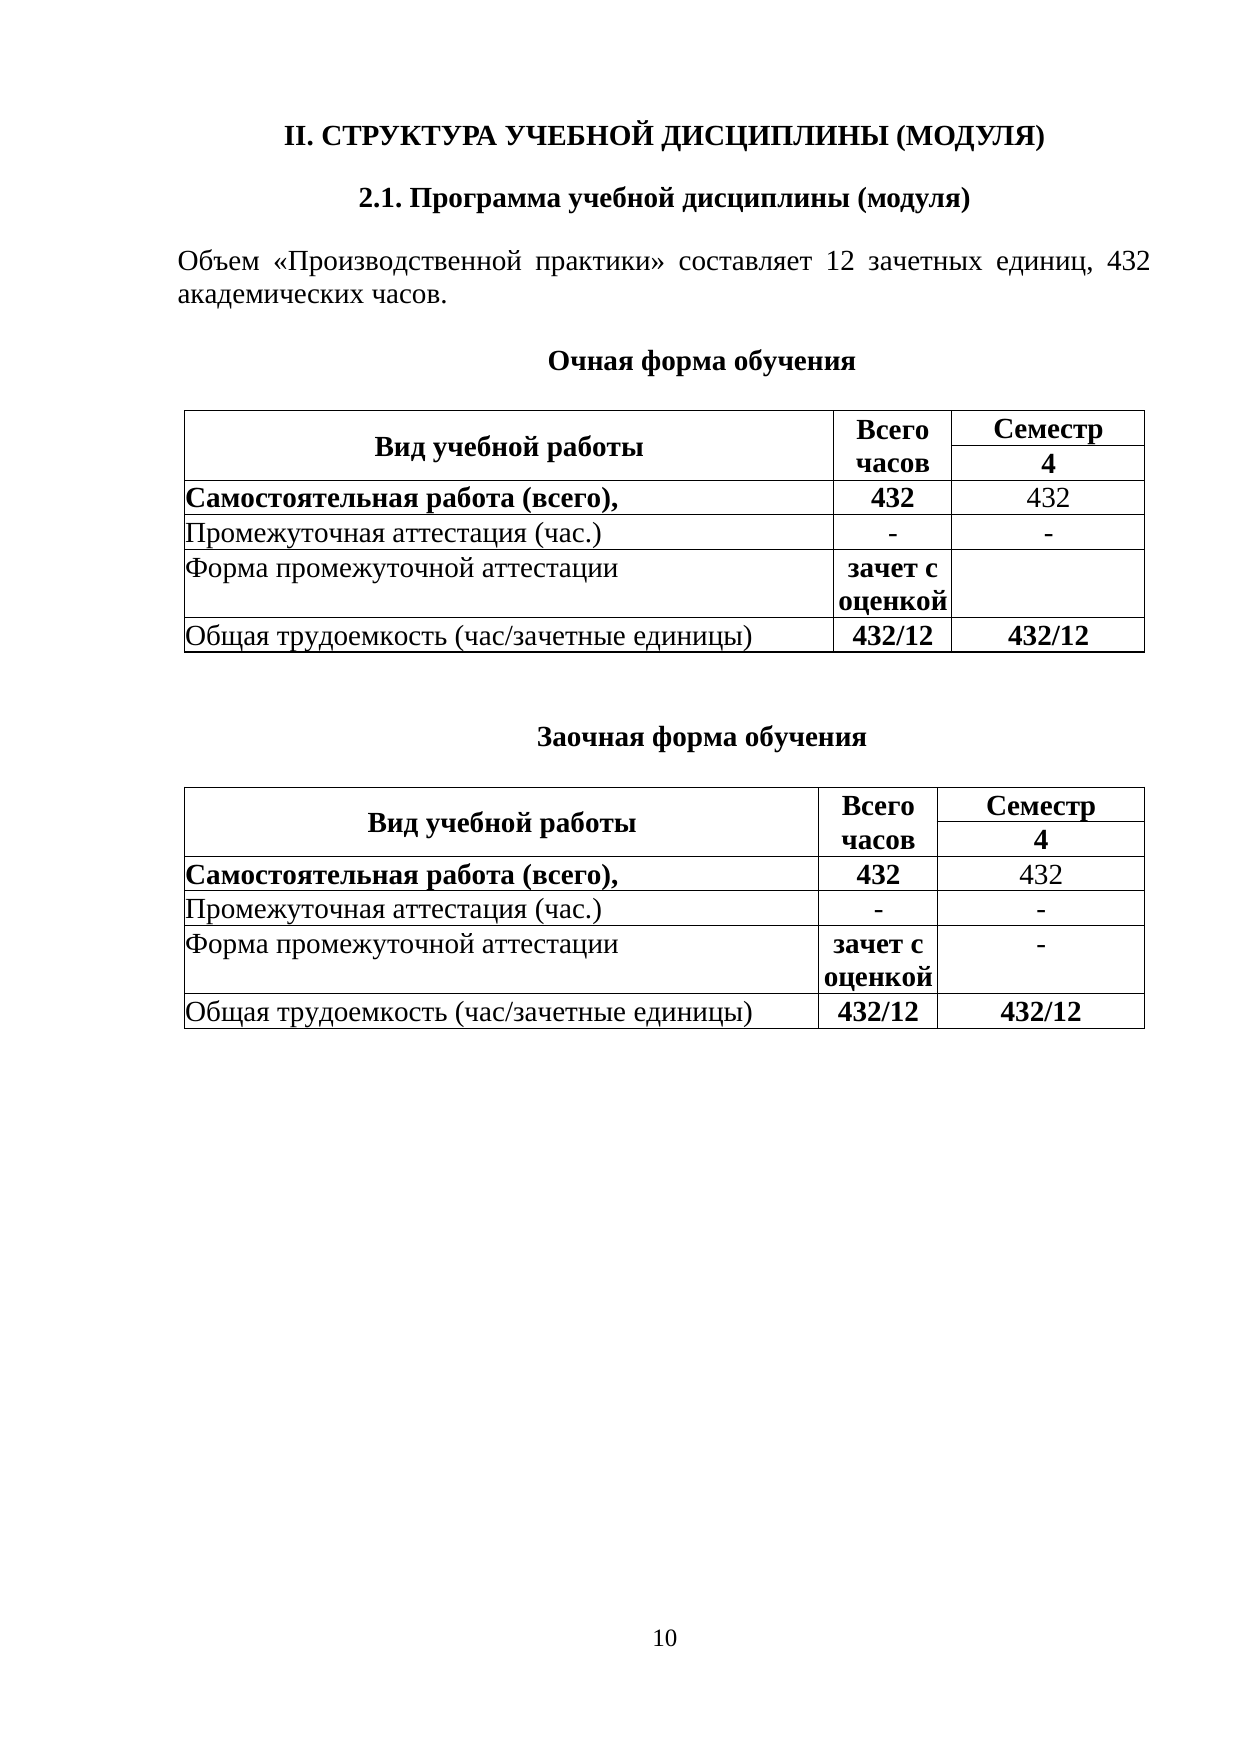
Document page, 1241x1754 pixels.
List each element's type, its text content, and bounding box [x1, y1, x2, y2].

table_header Вид учебной работы [185, 411, 833, 479]
table_header Всего часов [834, 411, 951, 479]
table_cell 432 [938, 857, 1144, 890]
table_cell 432/12 [819, 994, 937, 1028]
table_cell - [938, 891, 1144, 925]
subtitle II. СТРУКТУРА УЧЕБНОЙ ДИСЦИПЛИНЫ (МОДУЛЯ) [177, 118, 1152, 152]
table_header Всего часов [819, 788, 937, 856]
table_cell 432/12 [952, 618, 1144, 651]
table_cell 4 [952, 446, 1144, 479]
text Очная форма обучения [177, 343, 1152, 377]
table_cell 432/12 [938, 994, 1144, 1028]
table_cell 432 [834, 481, 951, 514]
table_cell Форма промежуточной аттестации [185, 550, 833, 617]
table_cell 4 [938, 822, 1144, 856]
table_header Семестр [952, 411, 1144, 445]
table_header Семестр [938, 788, 1144, 821]
table_header Вид учебной работы [185, 788, 818, 856]
table_cell Самостоятельная работа (всего), [185, 857, 818, 890]
table_cell 432/12 [834, 618, 951, 651]
table_cell Форма промежуточной аттестации [185, 926, 818, 993]
table_cell зачет с оценкой [819, 926, 937, 993]
text Заочная форма обучения [177, 719, 1152, 753]
table_cell - [952, 515, 1144, 549]
table_cell Самостоятельная работа (всего), [185, 481, 833, 514]
table_cell Общая трудоемкость (час/зачетные единицы) [185, 994, 818, 1028]
text Объем «Производственной практики» составляет 12 зачетных единиц, 432 академических часов. [177, 243, 1152, 310]
table_cell 432 [819, 857, 937, 890]
table_cell зачет с оценкой [834, 550, 951, 617]
table_cell [952, 550, 1144, 617]
table_cell Общая трудоемкость (час/зачетные единицы) [185, 618, 833, 651]
table_cell 432 [952, 481, 1144, 514]
subtitle 2.1. Программа учебной дисциплины (модуля) [177, 180, 1152, 214]
table_cell - [938, 926, 1144, 993]
